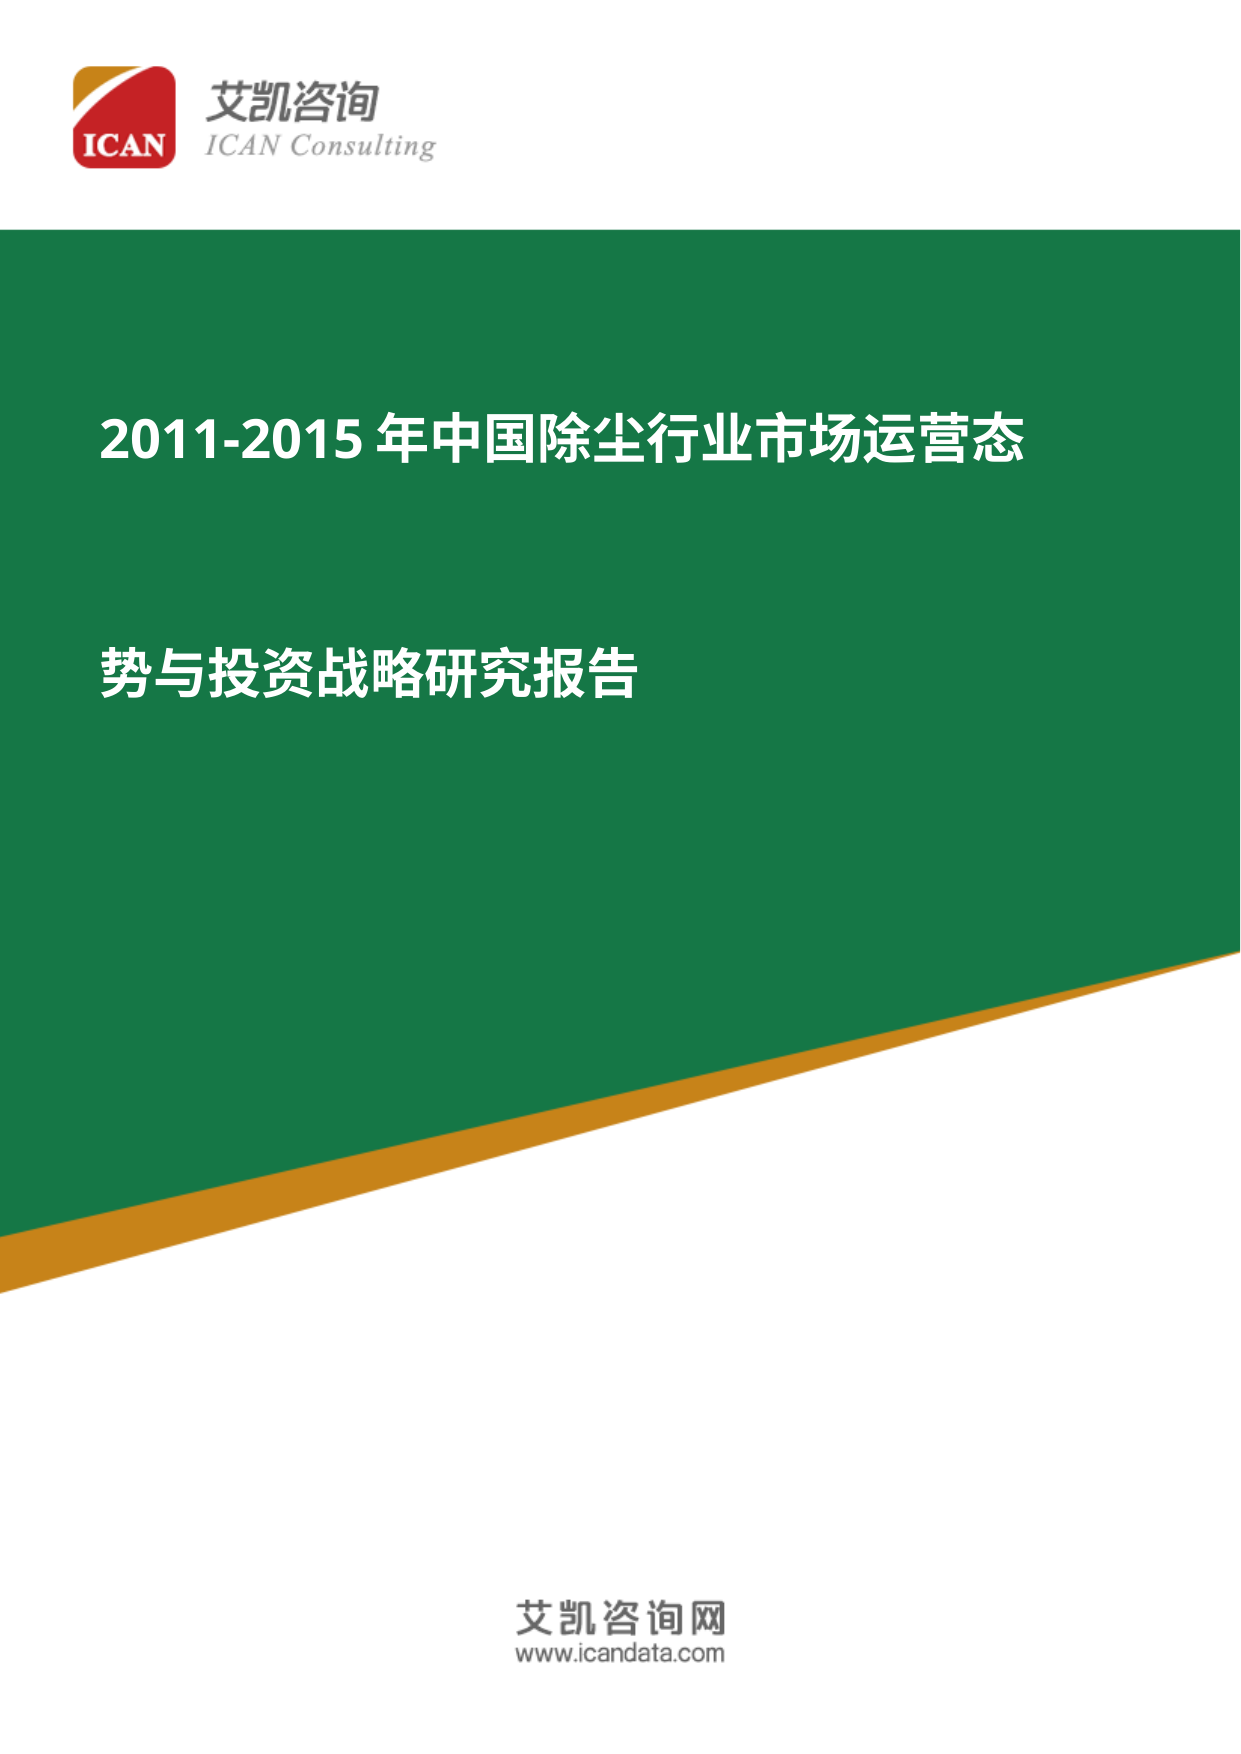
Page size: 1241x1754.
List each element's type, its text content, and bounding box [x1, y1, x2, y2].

picture [0, 5, 1241, 1754]
subtitle 2011-2015年中国除尘行业市场运营态势与投资战略研究报告 [99, 386, 1053, 718]
